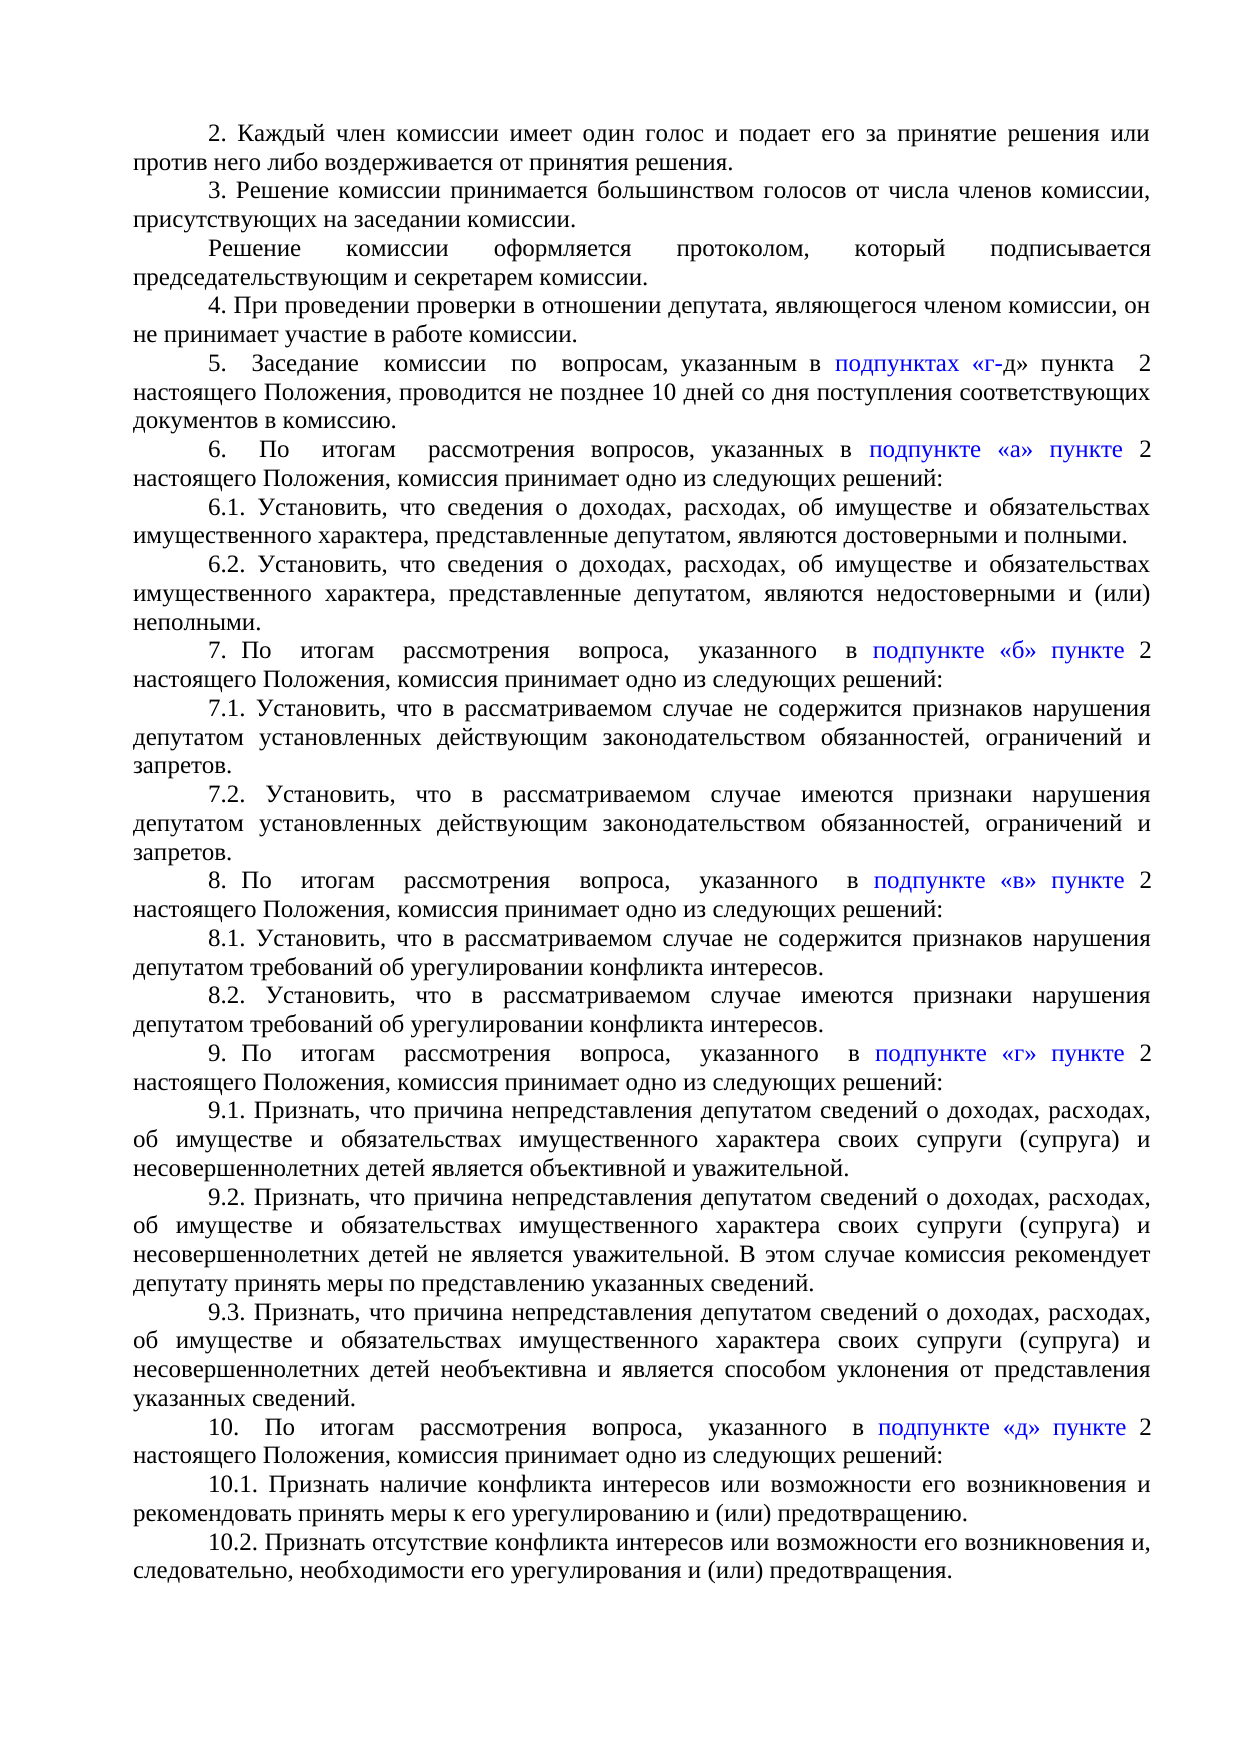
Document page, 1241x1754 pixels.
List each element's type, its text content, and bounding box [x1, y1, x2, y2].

text 8.1. Установить, что в рассматриваемом случае не содержится признаков нарушения депутатом требований об урегулировании конфликта интересов. [133, 923, 1152, 981]
text 3. Решение комиссии принимается большинством голосов от числа членов комиссии, присутствующих на заседании комиссии. [133, 176, 1152, 233]
text 7. По итогам рассмотрения вопроса, указанного в подпункте «б» пункте 2 настоящего Положения, комиссия принимает одно из следующих решений: [133, 636, 1152, 693]
text 2. Каждый член комиссии имеет один голос и подает его за принятие решения или против него либо воздерживается от принятия решения. [133, 118, 1152, 176]
text 6.2. Установить, что сведения о доходах, расходах, об имуществе и обязательствах имущественного характера, представленные депутатом, являются недостоверными и (или) неполными. [133, 549, 1152, 636]
text 9. По итогам рассмотрения вопроса, указанного в подпункте «г» пункте 2 настоящего Положения, комиссия принимает одно из следующих решений: [133, 1038, 1152, 1096]
text 9.1. Признать, что причина непредставления депутатом сведений о доходах, расходах, об имуществе и обязательствах имущественного характера своих супруги (супруга) и несовершеннолетних детей является объективной и уважительной. [133, 1096, 1152, 1182]
text 10. По итогам рассмотрения вопроса, указанного в подпункте «д» пункте 2 настоящего Положения, комиссия принимает одно из следующих решений: [133, 1412, 1152, 1469]
text 10.2. Признать отсутствие конфликта интересов или возможности его возникновения и, следовательно, необходимости его урегулирования и (или) предотвращения. [133, 1527, 1152, 1584]
text 6.1. Установить, что сведения о доходах, расходах, об имуществе и обязательствах имущественного характера, представленные депутатом, являются достоверными и полными. [133, 492, 1152, 549]
text 7.2. Установить, что в рассматриваемом случае имеются признаки нарушения депутатом установленных действующим законодательством обязанностей, ограничений и запретов. [133, 779, 1152, 866]
text 9.2. Признать, что причина непредставления депутатом сведений о доходах, расходах, об имуществе и обязательствах имущественного характера своих супруги (супруга) и несовершеннолетних детей не является уважительной. В этом случае комиссия рекомендует депутату принять меры по представлению указанных сведений. [133, 1182, 1152, 1297]
text 6. По итогам рассмотрения вопросов, указанных в подпункте «а» пункте 2 настоящего Положения, комиссия принимает одно из следующих решений: [133, 434, 1152, 492]
text 10.1. Признать наличие конфликта интересов или возможности его возникновения и рекомендовать принять меры к его урегулированию и (или) предотвращению. [133, 1469, 1152, 1527]
text 5. Заседание комиссии по вопросам, указанным в подпунктах «г-д» пункта 2 настоящего Положения, проводится не позднее 10 дней со дня поступления соответствующих документов в комиссию. [133, 348, 1152, 434]
text 9.3. Признать, что причина непредставления депутатом сведений о доходах, расходах, об имуществе и обязательствах имущественного характера своих супруги (супруга) и несовершеннолетних детей необъективна и является способом уклонения от представления указанных сведений. [133, 1297, 1152, 1412]
text 8. По итогам рассмотрения вопроса, указанного в подпункте «в» пункте 2 настоящего Положения, комиссия принимает одно из следующих решений: [133, 866, 1152, 923]
text 4. При проведении проверки в отношении депутата, являющегося членом комиссии, он не принимает участие в работе комиссии. [133, 291, 1152, 348]
text 7.1. Установить, что в рассматриваемом случае не содержится признаков нарушения депутатом установленных действующим законодательством обязанностей, ограничений и запретов. [133, 693, 1152, 779]
text Решение комиссии оформляется протоколом, который подписывается председательствующим и секретарем комиссии. [133, 233, 1152, 291]
text 8.2. Установить, что в рассматриваемом случае имеются признаки нарушения депутатом требований об урегулировании конфликта интересов. [133, 981, 1152, 1038]
